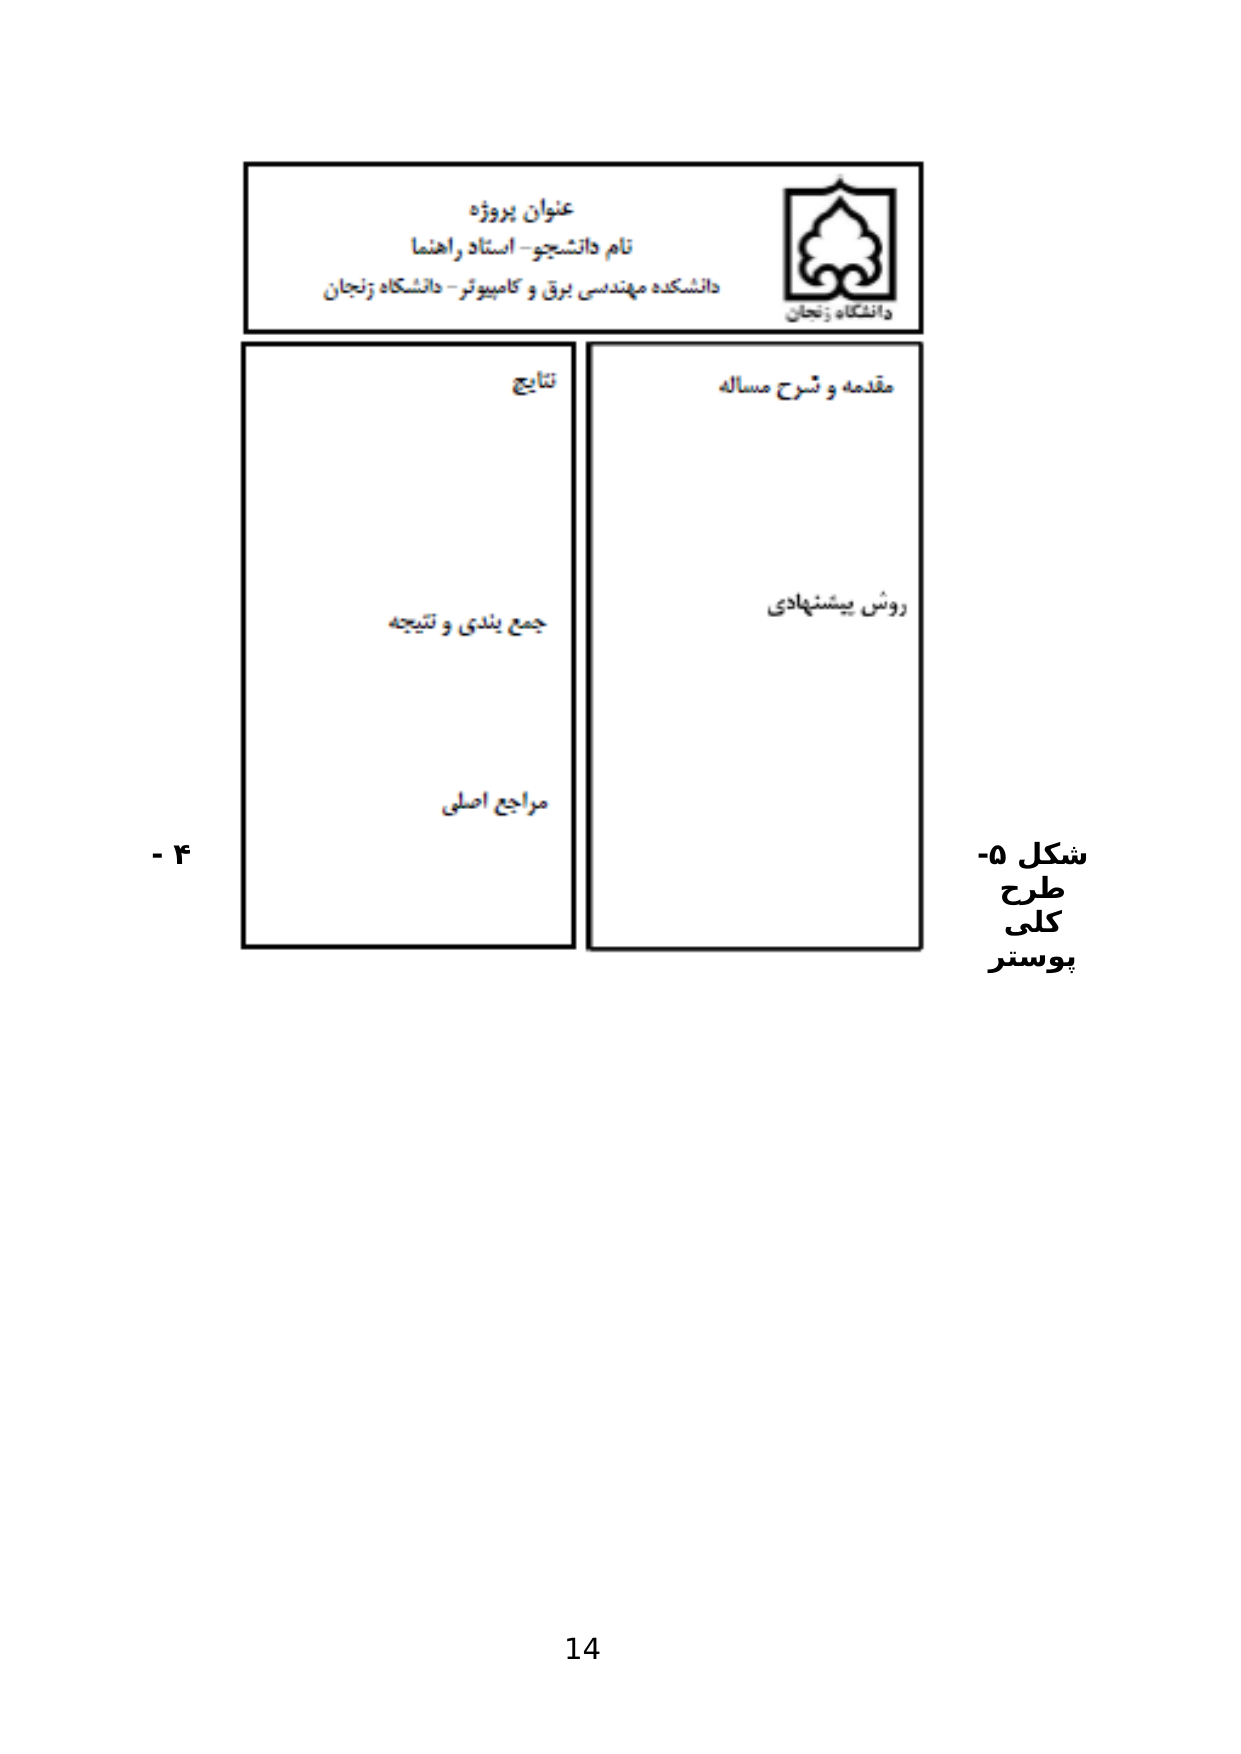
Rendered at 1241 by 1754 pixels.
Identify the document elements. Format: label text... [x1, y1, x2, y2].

picture [213, 147, 955, 971]
text شکل ۵-۴ - طرح کلی پوستر [148, 838, 1092, 973]
